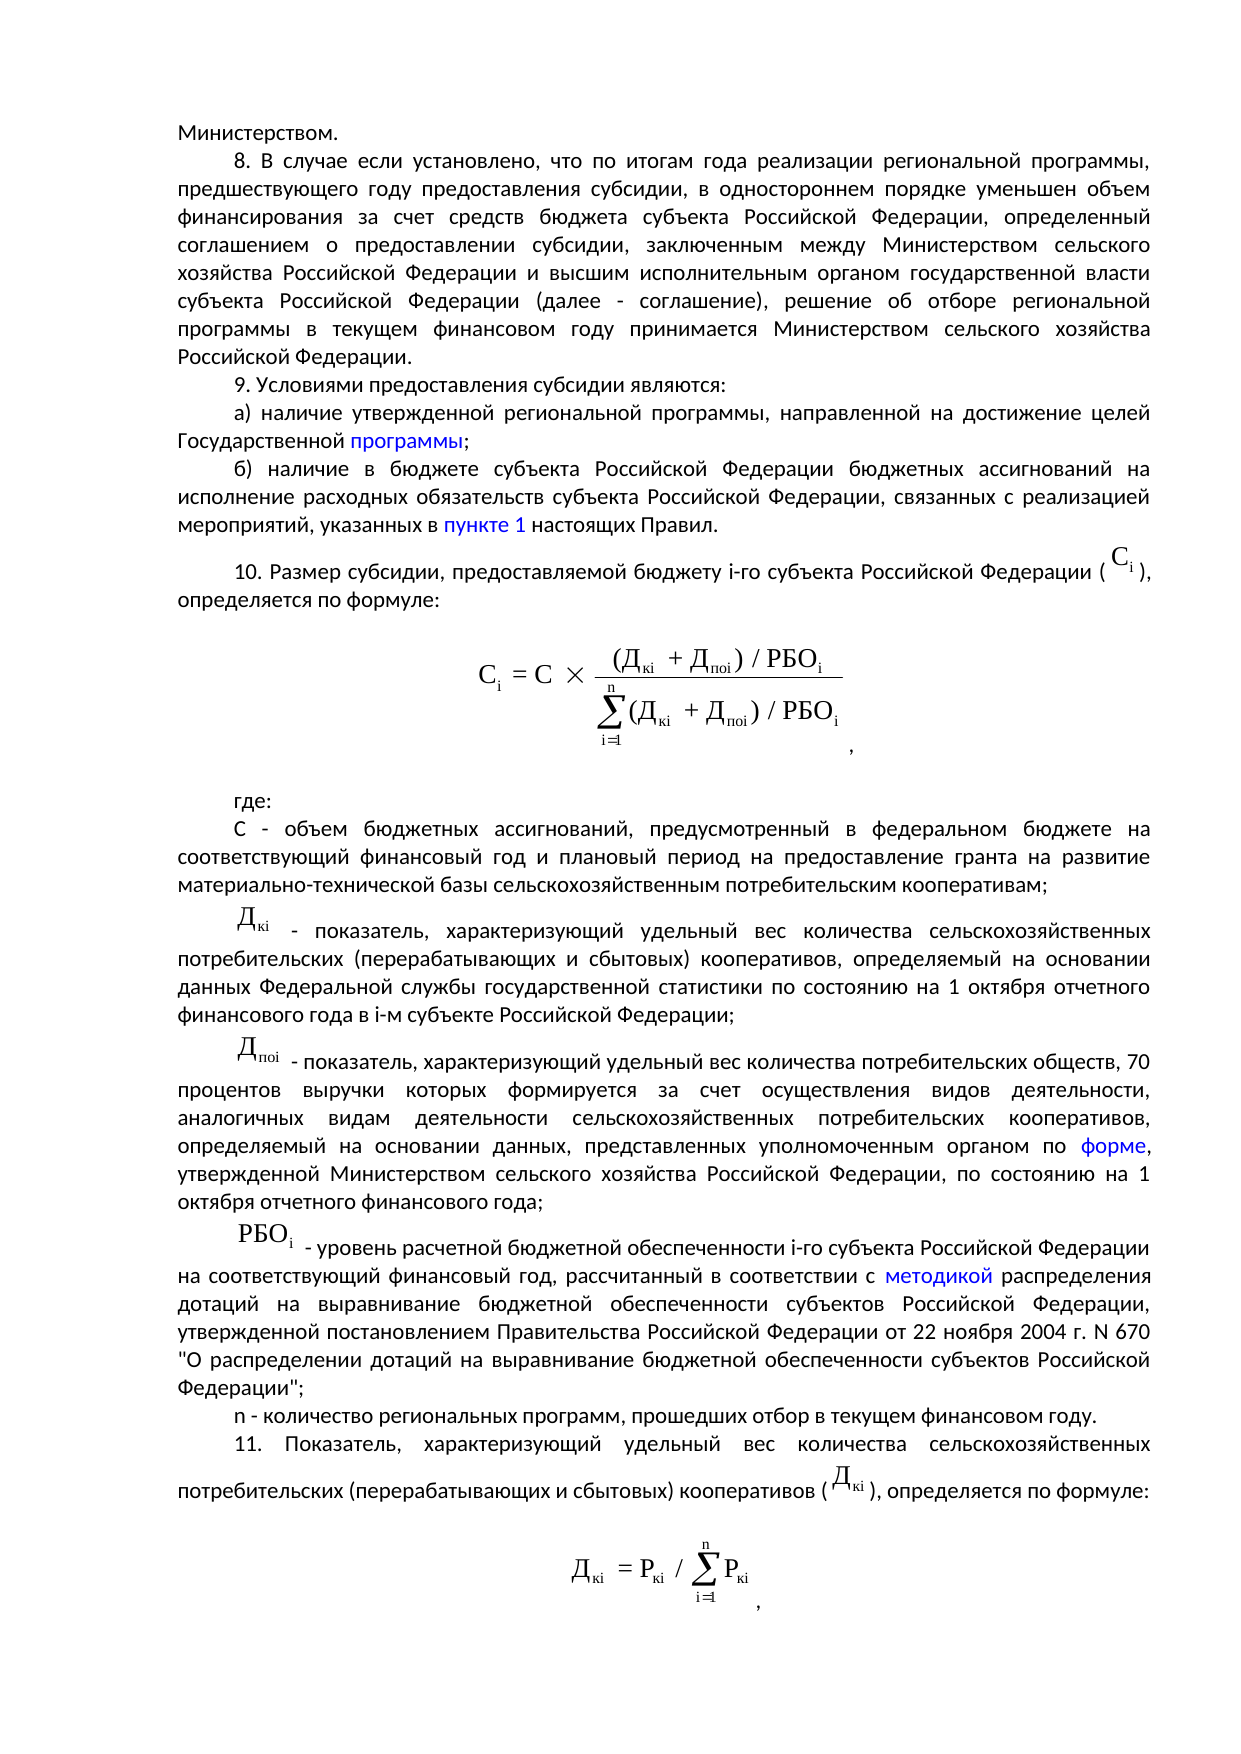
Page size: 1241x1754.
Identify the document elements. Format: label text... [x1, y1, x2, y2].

text где: [177, 786, 1152, 814]
text а) наличие утвержденной региональной программы, направленной на достижение целей Государственной программы; [177, 398, 1152, 454]
text 9. Условиями предоставления субсидии являются: [177, 370, 1152, 398]
text - показатель, характеризующий удельный вес количества потребительских обществ, 70 процентов выручки которых формируется за счет осуществления видов деятельности, аналогичных видам деятельности сельскохозяйственных потребительских кооперативов, определяемый на основании данных, представленных уполномоченным органом по форме, утвержденной Министерством сельского хозяйства Российской Федерации, по состоянию на 1 октября отчетного финансового года; [177, 1028, 1152, 1215]
text 11. Показатель, характеризующий удельный вес количества сельскохозяйственных потребительских (перерабатывающих и сбытовых) кооперативов (), определяется по формуле: [177, 1429, 1152, 1504]
text - уровень расчетной бюджетной обеспеченности i-го субъекта Российской Федерации на соответствующий финансовый год, рассчитанный в соответствии с методикой распределения дотаций на выравнивание бюджетной обеспеченности субъектов Российской Федерации, утвержденной постановлением Правительства Российской Федерации от 22 ноября 2004 г. N 670 "О распределении дотаций на выравнивание бюджетной обеспеченности субъектов Российской Федерации"; [177, 1215, 1152, 1401]
text , [177, 641, 1152, 758]
text , [177, 1532, 1152, 1614]
text б) наличие в бюджете субъекта Российской Федерации бюджетных ассигнований на исполнение расходных обязательств субъекта Российской Федерации, связанных с реализацией мероприятий, указанных в пункте 1 настоящих Правил. [177, 454, 1152, 538]
text n - количество региональных программ, прошедших отбор в текущем финансовом году. [177, 1401, 1152, 1429]
text 10. Размер субсидии, предоставляемой бюджету i-го субъекта Российской Федерации (), определяется по формуле: [177, 538, 1152, 613]
text 8. В случае если установлено, что по итогам года реализации региональной программы, предшествующего году предоставления субсидии, в одностороннем порядке уменьшен объем финансирования за счет средств бюджета субъекта Российской Федерации, определенный соглашением о предоставлении субсидии, заключенным между Министерством сельского хозяйства Российской Федерации и высшим исполнительным органом государственной власти субъекта Российской Федерации (далее - соглашение), решение об отборе региональной программы в текущем финансовом году принимается Министерством сельского хозяйства Российской Федерации. [177, 146, 1152, 370]
text C - объем бюджетных ассигнований, предусмотренный в федеральном бюджете на соответствующий финансовый год и плановый период на предоставление гранта на развитие материально-технической базы сельскохозяйственным потребительским кооперативам; [177, 814, 1152, 898]
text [177, 118, 1152, 146]
text - показатель, характеризующий удельный вес количества сельскохозяйственных потребительских (перерабатывающих и сбытовых) кооперативов, определяемый на основании данных Федеральной службы государственной статистики по состоянию на 1 октября отчетного финансового года в i-м субъекте Российской Федерации; [177, 898, 1152, 1028]
